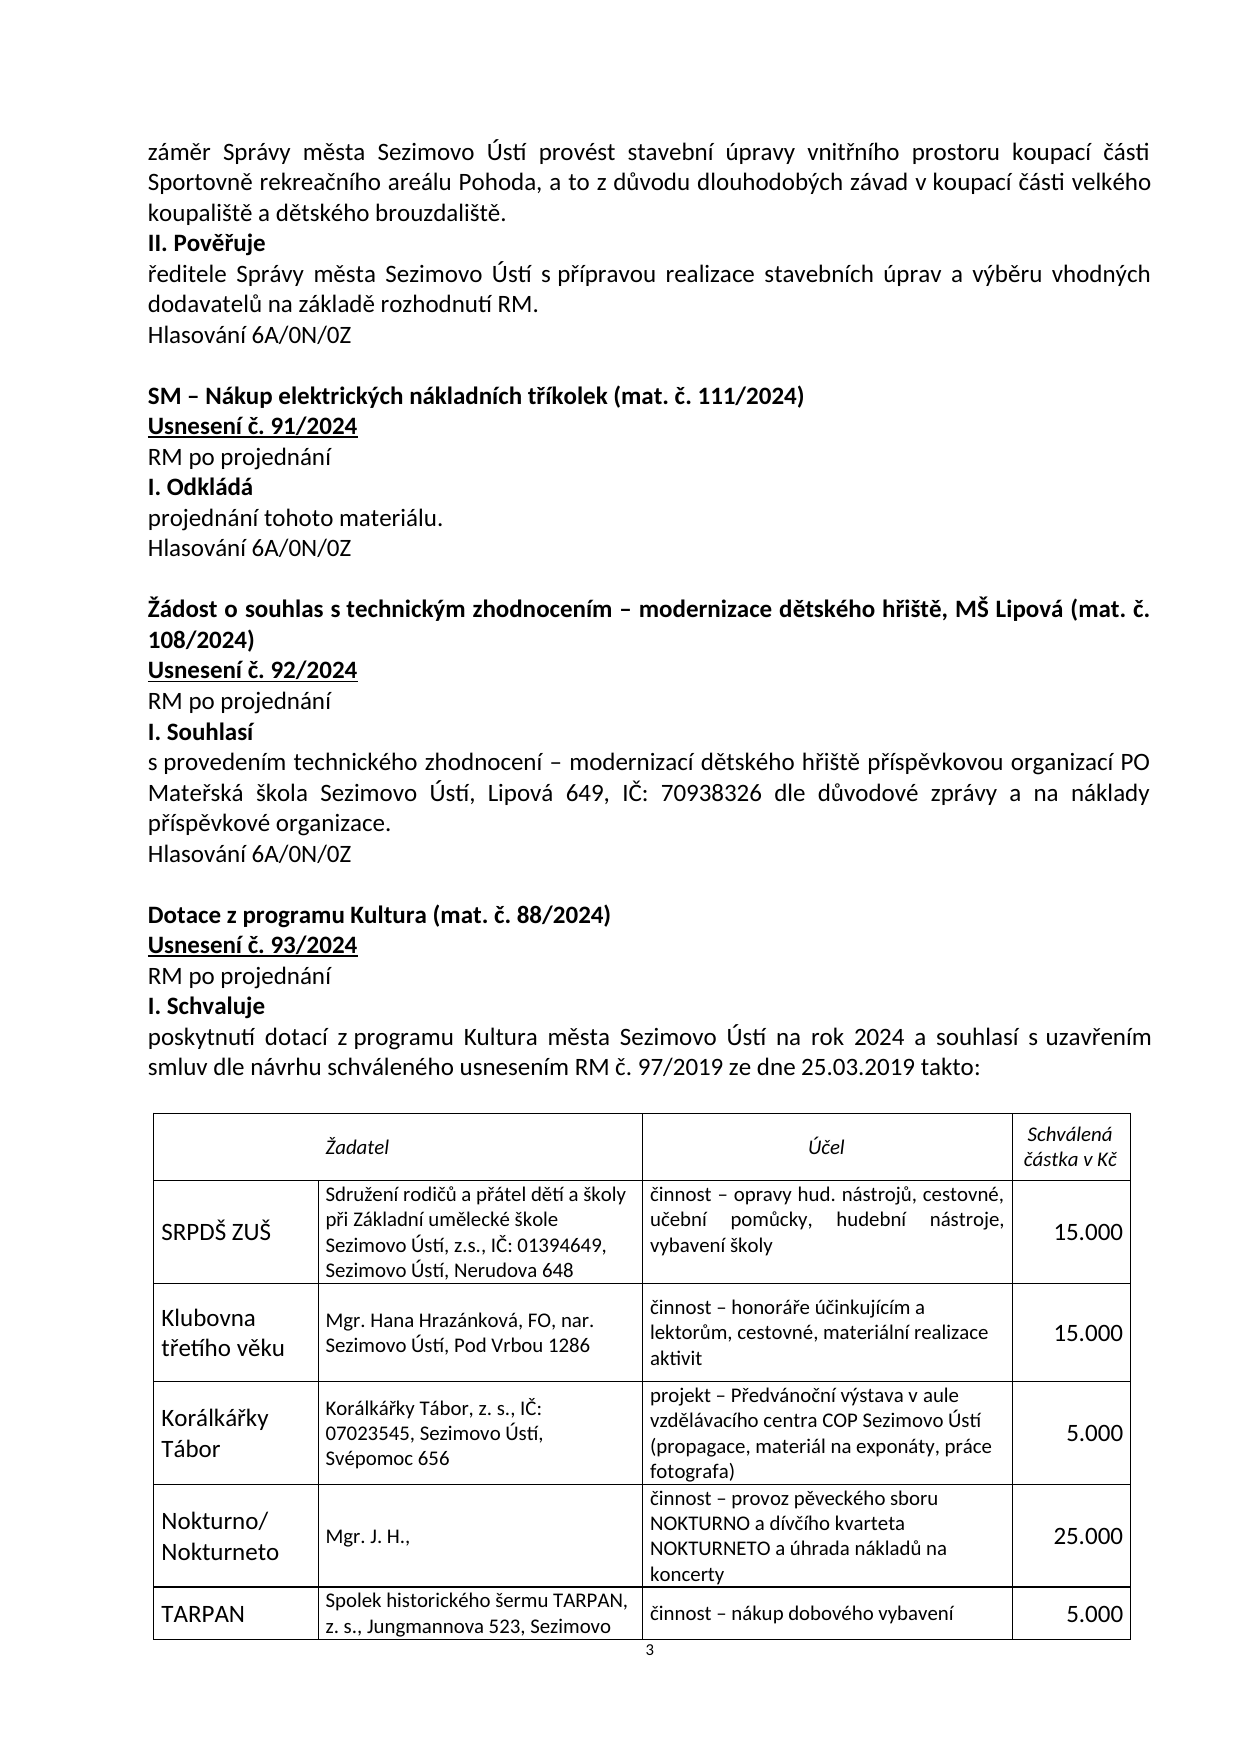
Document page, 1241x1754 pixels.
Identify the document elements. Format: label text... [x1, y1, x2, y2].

text s provedením technického zhodnocení – modernizací dětského hřiště příspěvkovou organizací PO Mateřská škola Sezimovo Ústí, Lipová 649, IČ: 70938326 dle důvodové zprávy a na náklady příspěvkové organizace. [148, 746, 1152, 838]
table_cell TARPAN [154, 1588, 318, 1638]
text poskytnutí dotací z programu Kultura města Sezimovo Ústí na rok 2024 a souhlasí s uzavřením smluv dle návrhu schváleného usnesením RM č. 97/2019 ze dne 25.03.2019 takto: [148, 1021, 1152, 1082]
text II. Pověřuje [148, 227, 1152, 258]
table_cell 5.000 [1013, 1382, 1130, 1484]
text RM po projednání [148, 685, 1152, 716]
text Usnesení č. 91/2024 [148, 411, 1152, 441]
text RM po projednání [148, 960, 1152, 990]
text Hlasování 6A/0N/0Z [148, 533, 1152, 563]
table_header Žadatel [318, 1114, 642, 1180]
text ředitele Správy města Sezimovo Ústí s přípravou realizace stavebních úprav a výběru vhodných dodavatelů na základě rozhodnutí RM. [148, 258, 1152, 319]
table_cell Mgr. Hana Hrazánková, FO, nar. Sezimovo Ústí, Pod Vrbou 1286 [319, 1284, 642, 1381]
table_cell Mgr. J. H., [319, 1485, 642, 1586]
table_cell 5.000 [1013, 1588, 1130, 1638]
table_cell činnost – opravy hud. nástrojů, cestovné, učební pomůcky, hudební nástroje, vybavení školy [643, 1181, 1012, 1283]
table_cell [319, 1588, 642, 1638]
text Dotace z programu Kultura (mat. č. 88/2024) [148, 899, 1152, 929]
text I. Souhlasí [148, 716, 1152, 746]
table_cell 15.000 [1013, 1181, 1130, 1283]
table_cell Korálkářky Tábor, z. s., IČ: 07023545, Sezimovo Ústí, Svépomoc 656 [319, 1382, 642, 1484]
text záměr Správy města Sezimovo Ústí provést stavební úpravy vnitřního prostoru koupací části Sportovně rekreačního areálu Pohoda, a to z důvodu dlouhodobých závad v koupací části velkého koupaliště a dětského brouzdaliště. [148, 136, 1152, 227]
text Hlasování 6A/0N/0Z [148, 838, 1152, 868]
text Hlasování 6A/0N/0Z [148, 319, 1152, 349]
text Žádost o souhlas s technickým zhodnocením – modernizace dětského hřiště, MŠ Lipová (mat. č. 108/2024) [148, 594, 1152, 655]
text RM po projednání [148, 441, 1152, 472]
table_cell Sdružení rodičů a přátel dětí a školy při Základní umělecké škole Sezimovo Ústí, z.s., IČ: 01394649, Sezimovo Ústí, Nerudova 648 [319, 1181, 642, 1283]
table_header [154, 1114, 318, 1180]
table_cell Korálkářky Tábor [154, 1382, 318, 1484]
table_cell činnost – provoz pěveckého sboru NOKTURNO a dívčího kvarteta NOKTURNETO a úhrada nákladů na koncerty [643, 1485, 1012, 1586]
table_header Účel [643, 1114, 1012, 1180]
table_header Schválená částka v Kč [1013, 1114, 1130, 1180]
text Usnesení č. 92/2024 [148, 655, 1152, 685]
table_cell SRPDŠ ZUŠ [154, 1181, 318, 1283]
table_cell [643, 1588, 1012, 1638]
title projednání tohoto materiálu. [148, 502, 1152, 533]
text SM – Nákup elektrických nákladních tříkolek (mat. č. 111/2024) [148, 380, 1152, 411]
table_cell Klubovna třetího věku [154, 1284, 318, 1381]
table_cell 15.000 [1013, 1284, 1130, 1381]
table_cell Nokturno/ Nokturneto [154, 1485, 318, 1586]
table_cell projekt – Předvánoční výstava v aule vzdělávacího centra COP Sezimovo Ústí (propagace, materiál na exponáty, práce fotografa) [643, 1382, 1012, 1484]
title I. Odkládá [148, 472, 1152, 502]
table_cell 25.000 [1013, 1485, 1130, 1586]
text I. Schvaluje [148, 990, 1152, 1021]
table_cell činnost – honoráře účinkujícím a lektorům, cestovné, materiální realizace aktivit [643, 1284, 1012, 1381]
text Usnesení č. 93/2024 [148, 929, 1152, 960]
